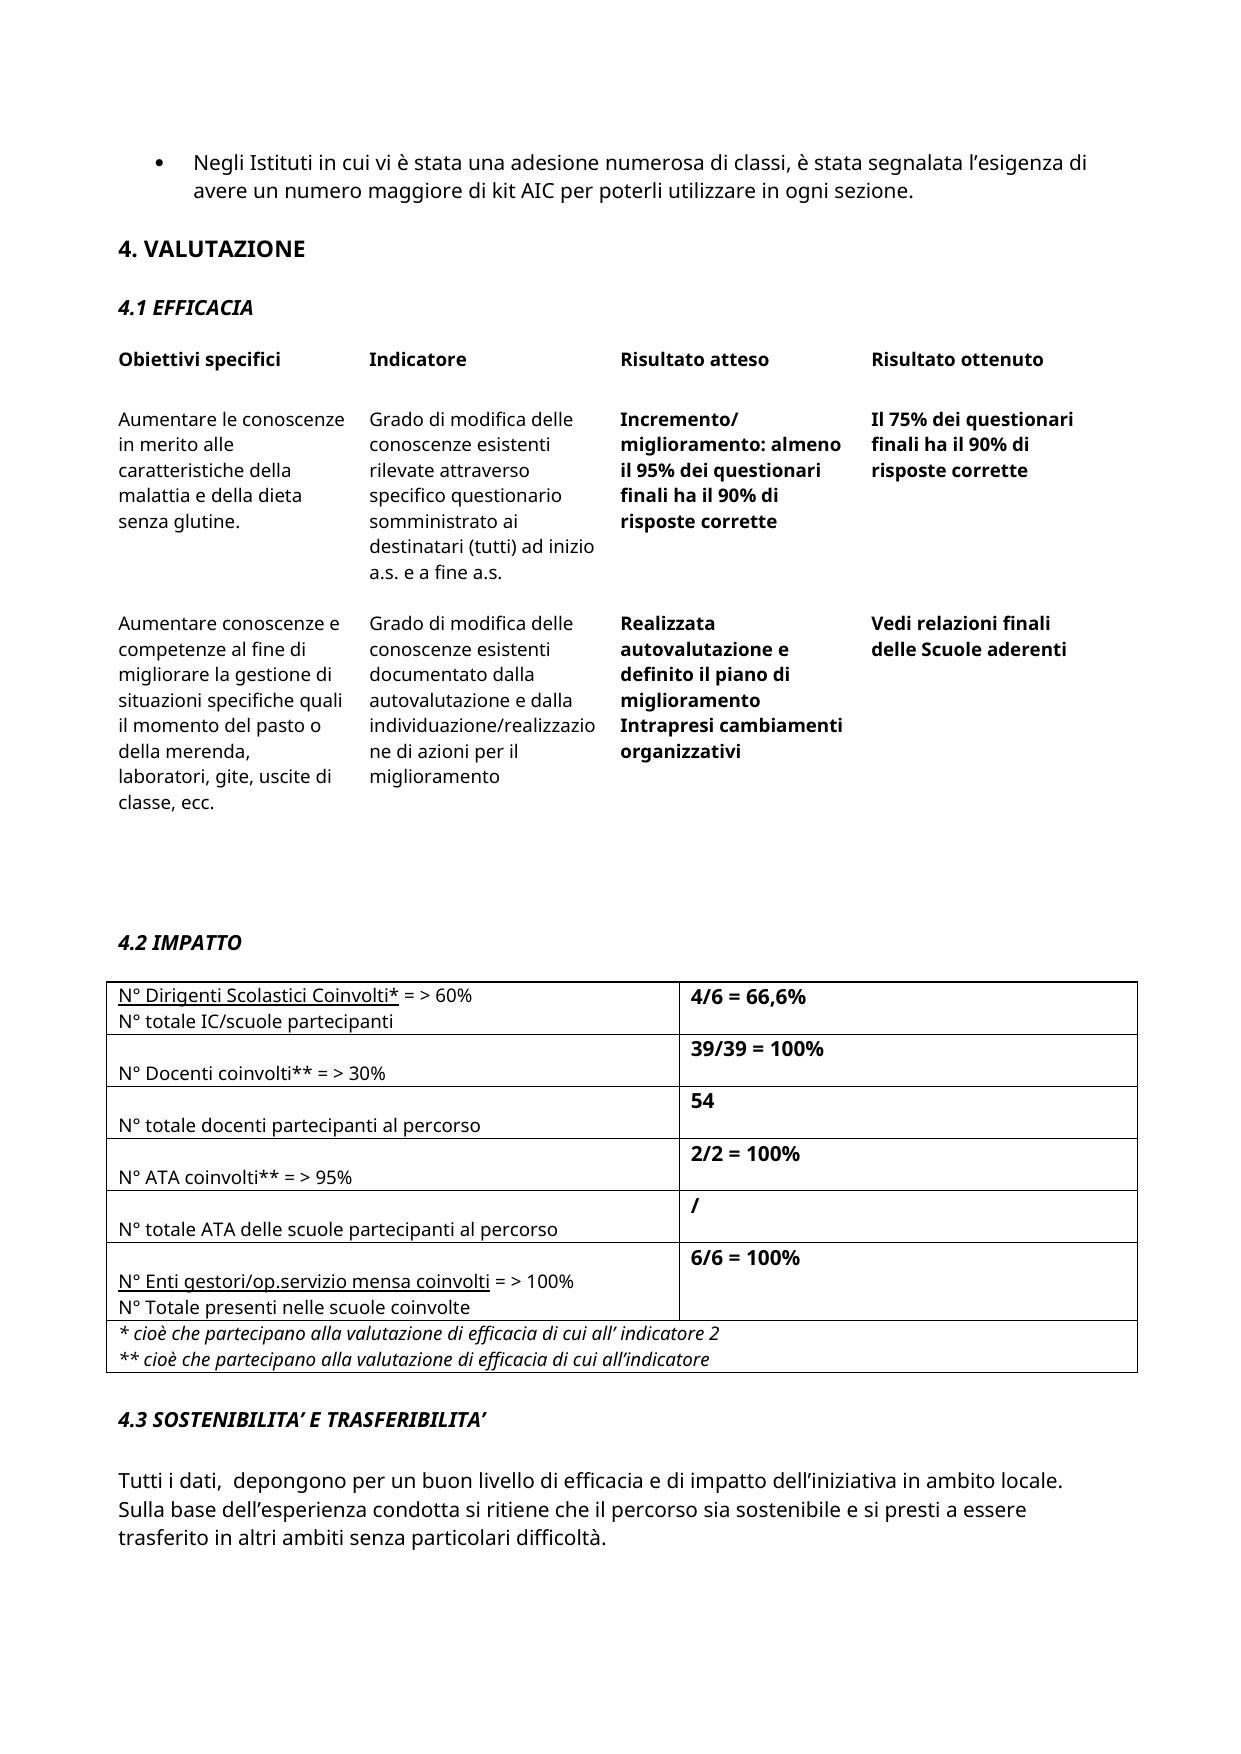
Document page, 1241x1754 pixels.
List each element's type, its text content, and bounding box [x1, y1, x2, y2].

table_cell Indicatore [358, 347, 609, 406]
table_cell 2/2 = 100% [680, 1139, 1137, 1190]
table_cell / [680, 1191, 1137, 1242]
table_cell 6/6 = 100% [680, 1243, 1137, 1319]
table_cell Obiettivi specifici [107, 347, 358, 406]
table_cell Realizzata autovalutazione e definito il piano di miglioramento Intrapresi cambiamenti organizzativi [609, 610, 860, 814]
text Sulla base dell’esperienza condotta si ritiene che il percorso sia sostenibile e si presti a essere trasferito in altri ambiti senza particolari difficoltà. [118, 1495, 1122, 1552]
list Negli Istituti in cui vi è stata una adesione numerosa di classi, è stata segnalata l’esigenza di avere un numero maggiore di kit AIC per poterli utilizzare in ogni sezione. [156, 148, 1122, 204]
table_cell Grado di modifica delle conoscenze esistenti rilevate attraverso specifico questionario somministrato ai destinatari (tutti) ad inizio a.s. e a fine a.s. [358, 406, 609, 610]
text 4. VALUTAZIONE [118, 233, 1122, 264]
table_cell Risultato ottenuto [860, 347, 1111, 406]
text 4.3 SOSTENIBILITA’ E TRASFERIBILITA’ [118, 1405, 1122, 1433]
table_cell Grado di modifica delle conoscenze esistenti documentato dalla autovalutazione e dalla individuazione/realizzazione di azioni per il miglioramento [358, 610, 609, 814]
table_cell N° totale docenti partecipanti al percorso [107, 1087, 679, 1138]
table_cell Vedi relazioni finali delle Scuole aderenti [860, 610, 1111, 814]
table_cell N° ATA coinvolti** = > 95% [107, 1139, 679, 1190]
table_header N° Dirigenti Scolastici Coinvolti* = > 60% N° totale IC/scuole partecipanti [107, 983, 679, 1033]
table_header 4.1 EFFICACIA [107, 293, 1111, 347]
table_cell * cioè che partecipano alla valutazione di efficacia di cui all’ indicatore 2 ** cioè che partecipano alla valutazione di efficacia di cui all’indicatore [107, 1321, 1137, 1372]
table_cell N° Docenti coinvolti** = > 30% [107, 1035, 679, 1086]
text 4.2 IMPATTO [118, 928, 1122, 956]
table_cell Il 75% dei questionari finali ha il 90% di risposte corrette [860, 406, 1111, 610]
table_cell Risultato atteso [609, 347, 860, 406]
table_cell Incremento/miglioramento: almeno il 95% dei questionari finali ha il 90% di risposte corrette [609, 406, 860, 610]
table_header 4/6 = 66,6% [680, 983, 1137, 1033]
table_cell N° totale ATA delle scuole partecipanti al percorso [107, 1191, 679, 1242]
text Tutti i dati, depongono per un buon livello di efficacia e di impatto dell’iniziativa in ambito locale. [118, 1467, 1122, 1495]
table_cell Aumentare conoscenze e competenze al fine di migliorare la gestione di situazioni specifiche quali il momento del pasto o della merenda, laboratori, gite, uscite di classe, ecc. [107, 610, 358, 814]
table_cell 39/39 = 100% [680, 1035, 1137, 1086]
table_cell N° Enti gestori/op.servizio mensa coinvolti = > 100% N° Totale presenti nelle scuole coinvolte [107, 1243, 679, 1319]
table_cell Aumentare le conoscenze in merito alle caratteristiche della malattia e della dieta senza glutine. [107, 406, 358, 610]
table_cell 54 [680, 1087, 1137, 1138]
